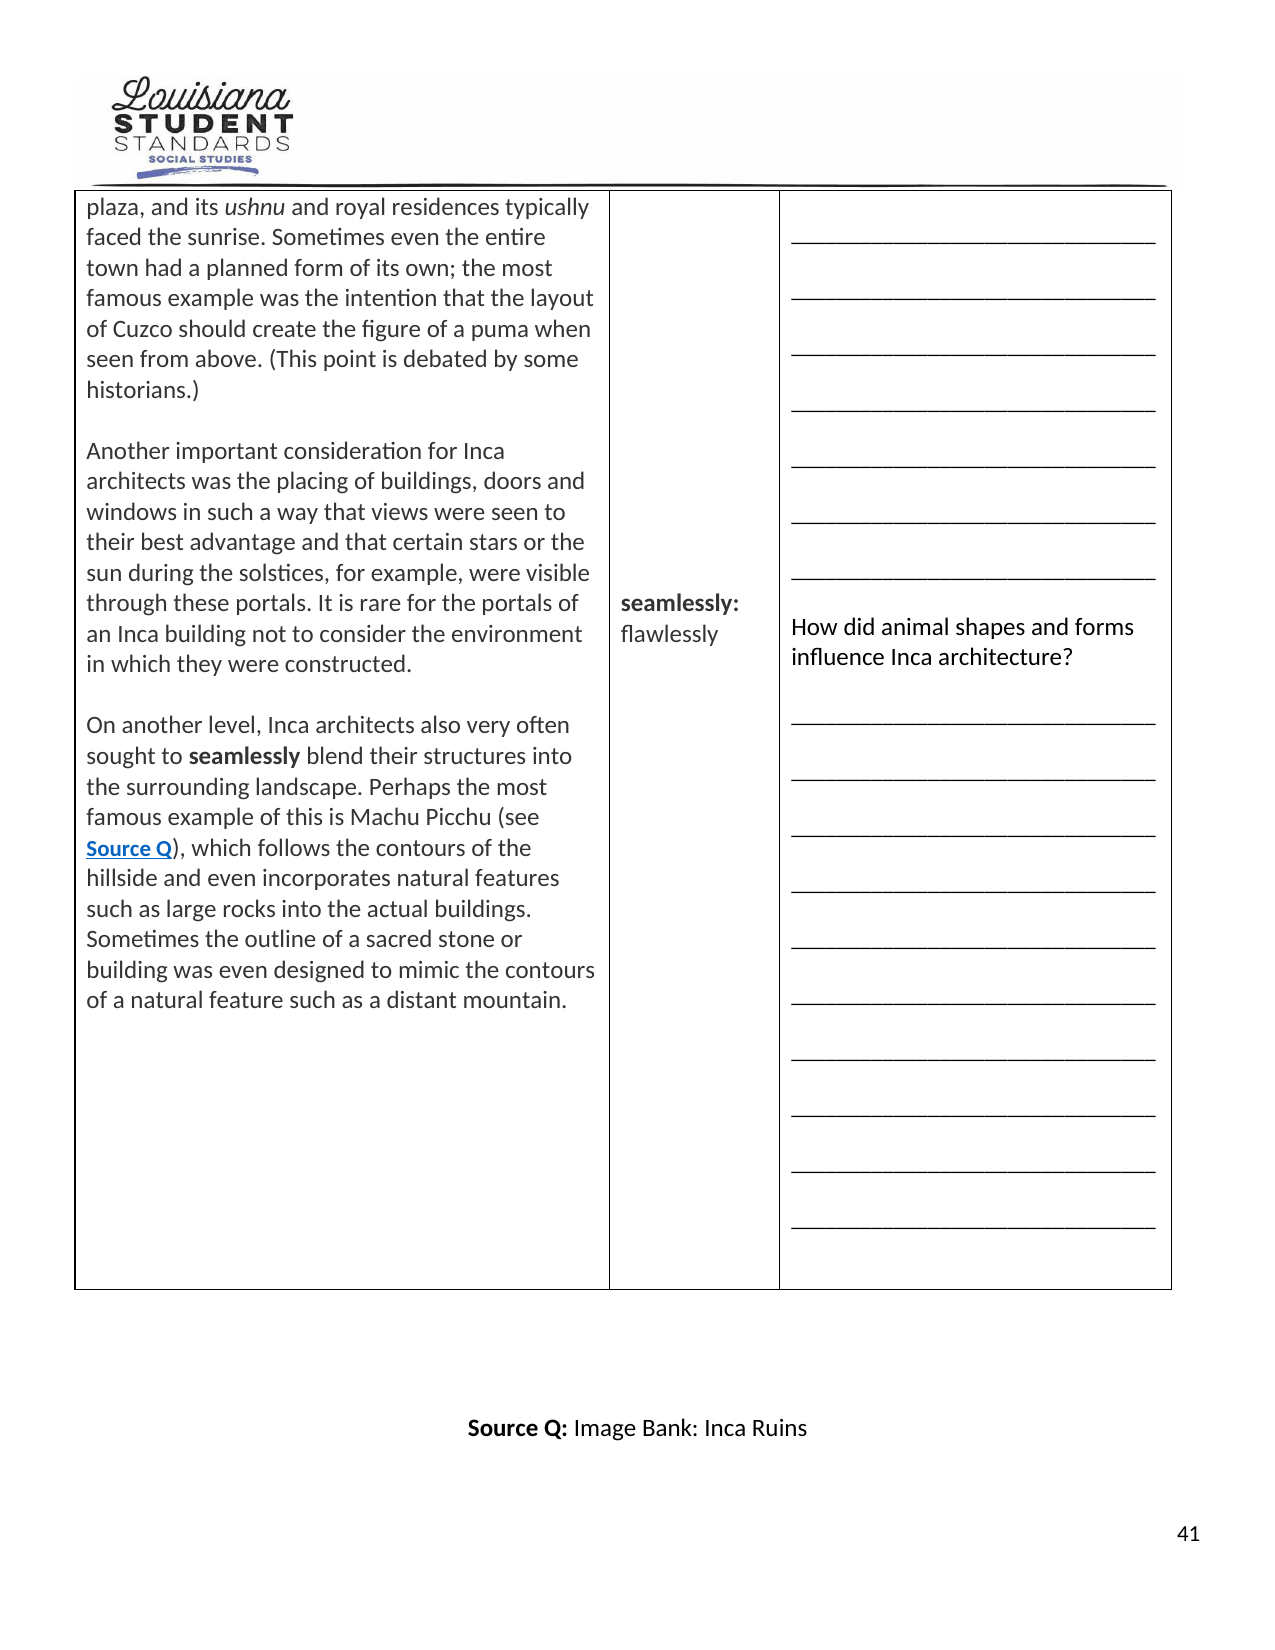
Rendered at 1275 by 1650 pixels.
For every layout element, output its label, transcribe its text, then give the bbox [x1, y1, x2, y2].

text Source Q: Image Bank: Inca Ruins [75, 1412, 1200, 1442]
picture [75, 75, 1186, 190]
